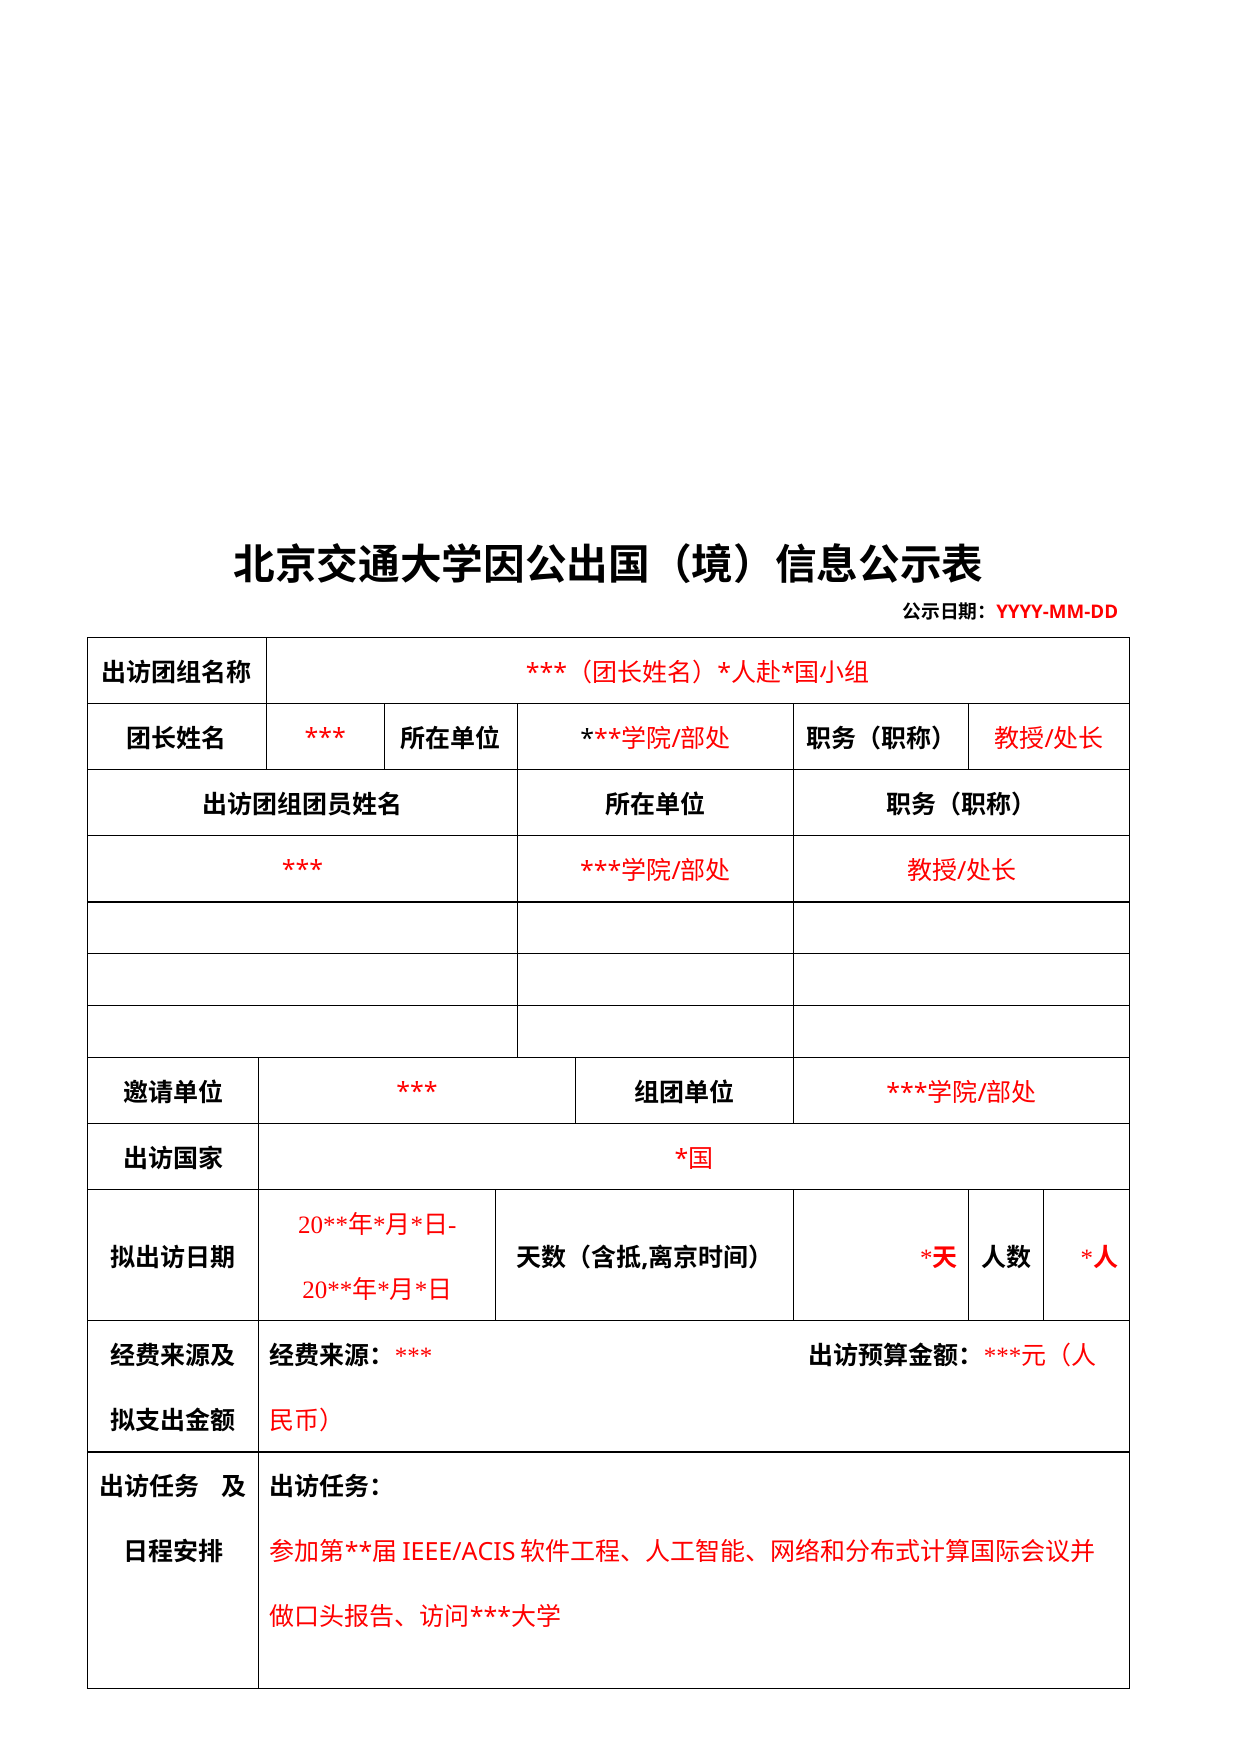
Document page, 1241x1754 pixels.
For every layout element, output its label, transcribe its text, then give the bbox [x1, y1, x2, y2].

table_cell 组团单位 [576, 1058, 793, 1123]
table_cell 拟出访日期 [88, 1190, 258, 1320]
table_cell [88, 903, 517, 953]
table_cell [794, 1006, 1129, 1057]
table_cell *人 [1044, 1190, 1129, 1320]
table_cell [88, 1006, 517, 1057]
table_cell 出访国家 [88, 1124, 258, 1189]
table_cell 职务（职称） [794, 770, 1129, 835]
table_cell *** [267, 704, 384, 769]
table_cell [518, 903, 793, 953]
table_cell 教授/处长 [794, 836, 1129, 901]
table_cell 出访任务 及 日程安排 [88, 1453, 258, 1687]
table_cell 教授/处长 [969, 704, 1129, 769]
table_cell *** [88, 836, 517, 901]
table_cell *天 [794, 1190, 968, 1320]
table_cell ***学院/部处 [518, 836, 793, 901]
table_header 北京交通大学因公出国（境）信息公示表 公示日期：YYYY-MM-DD [88, 519, 1129, 637]
table_cell ***（团长姓名）*人赴*国小组 [267, 638, 1129, 703]
table_cell 团长姓名 [88, 704, 266, 769]
table_cell ***学院/部处 [794, 1058, 1129, 1123]
table_cell 经费来源：*** 出访预算金额：***元（人民币） [259, 1321, 1129, 1451]
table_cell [259, 1453, 1129, 1687]
table_cell 经费来源及 拟支出金额 [88, 1321, 258, 1451]
table_cell 天数（含抵,离京时间） [496, 1190, 793, 1320]
table_cell [518, 1006, 793, 1057]
table_cell [794, 954, 1129, 1005]
table_cell 人数 [969, 1190, 1043, 1320]
table_cell [518, 954, 793, 1005]
table_cell 出访团组名称 [88, 638, 266, 703]
table_cell [794, 903, 1129, 953]
table_cell 所在单位 [518, 770, 793, 835]
table_cell *国 [259, 1124, 1129, 1189]
table_cell ***学院/部处 [518, 704, 793, 769]
table_cell *** [259, 1058, 575, 1123]
table_cell 20**年*月*日- 20**年*月*日 [259, 1190, 495, 1320]
table_cell 邀请单位 [88, 1058, 258, 1123]
table_cell [88, 954, 517, 1005]
table_cell 职务（职称） [794, 704, 968, 769]
table_cell 所在单位 [385, 704, 517, 769]
table_cell 出访团组团员姓名 [88, 770, 517, 835]
